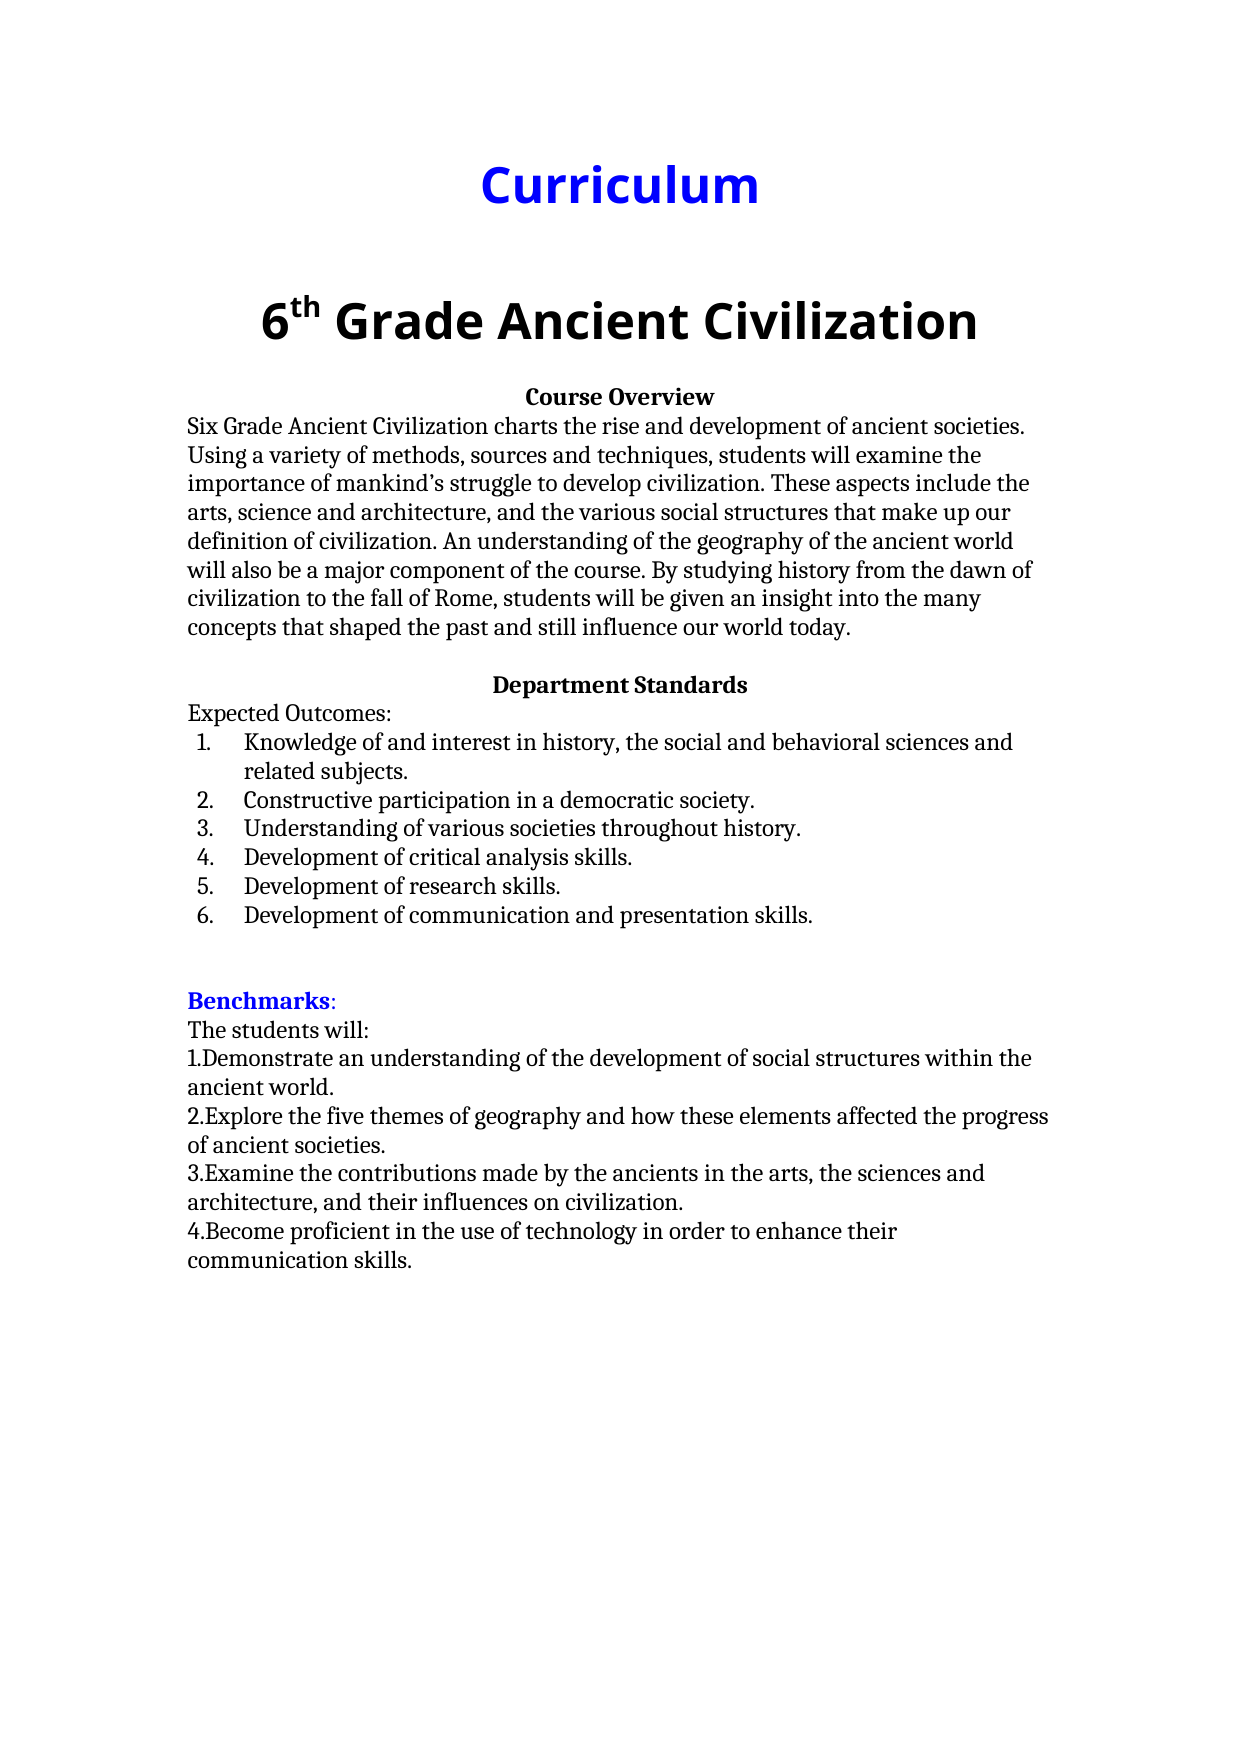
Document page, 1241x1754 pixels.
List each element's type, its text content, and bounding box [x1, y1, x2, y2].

list Development of critical analysis skills. [197, 843, 1053, 872]
text 4.Become proficient in the use of technology in order to enhance their communication skills. [187, 1217, 1053, 1274]
text The students will: [187, 1016, 1053, 1044]
text Department Standards [187, 671, 1053, 699]
text Curriculum [187, 150, 1053, 218]
text Benchmarks: [187, 987, 1053, 1016]
list Knowledge of and interest in history, the social and behavioral sciences and related subjects. [197, 728, 1053, 786]
list Development of research skills. [197, 872, 1053, 901]
text 6th Grade Ancient Civilization [187, 286, 1053, 354]
text 2.Explore the five themes of geography and how these elements affected the progress of ancient societies. [187, 1102, 1053, 1159]
text 3.Examine the contributions made by the ancients in the arts, the sciences and architecture, and their influences on civilization. [187, 1159, 1053, 1217]
text 1.Demonstrate an understanding of the development of social structures within the ancient world. [187, 1044, 1053, 1102]
list Development of communication and presentation skills. [197, 901, 1053, 929]
text Six Grade Ancient Civilization charts the rise and development of ancient societies. Using a variety of methods, sources and techniques, students will examine the importance of mankind’s struggle to develop civilization. These aspects include the arts, science and architecture, and the various social structures that make up our definition of civilization. An understanding of the geography of the ancient world will also be a major component of the course. By studying history from the dawn of civilization to the fall of Rome, students will be given an insight into the many concepts that shaped the past and still influence our world today. [187, 412, 1053, 642]
list Constructive participation in a democratic society. [197, 786, 1053, 814]
list Understanding of various societies throughout history. [197, 814, 1053, 843]
text Expected Outcomes: [187, 699, 1053, 728]
text Course Overview [187, 383, 1053, 412]
